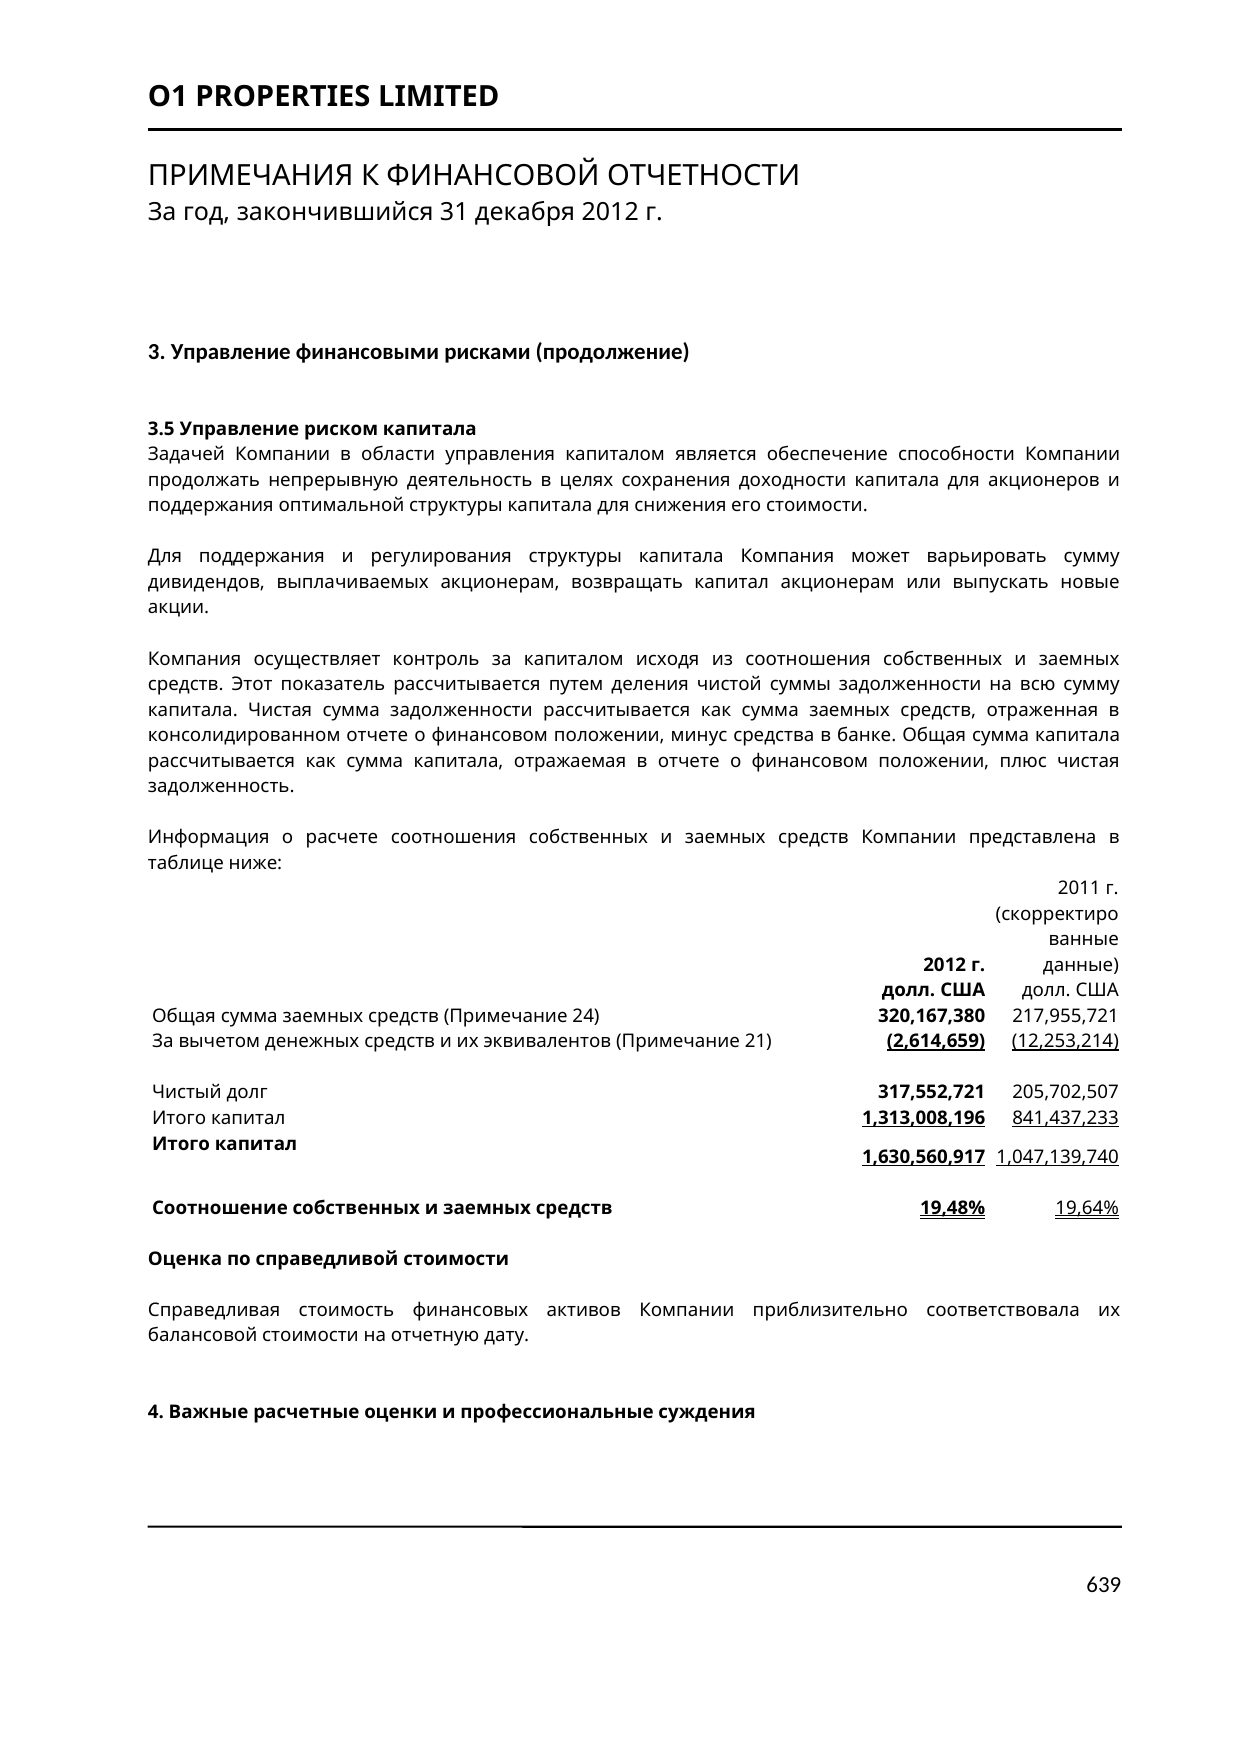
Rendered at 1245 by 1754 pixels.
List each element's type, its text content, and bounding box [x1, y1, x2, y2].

text Компания осуществляет контроль за капиталом исходя из соотношения собственных и заемных средств. Этот показатель рассчитывается путем деления чистой суммы задолженности на всю сумму капитала. Чистая сумма задолженности рассчитывается как сумма заемных средств, отраженная в консолидированном отчете о финансовом положении, минус средства в банке. Общая сумма капитала рассчитывается как сумма капитала, отражаемая в отчете о финансовом положении, плюс чистая задолженность. [148, 645, 1121, 798]
text Справедливая стоимость финансовых активов Компании приблизительно соответствовала их балансовой стоимости на отчетную дату. [148, 1296, 1121, 1347]
text Для поддержания и регулирования структуры капитала Компания может варьировать сумму дивидендов, выплачиваемых акционерам, возвращать капитал акционерам или выпускать новые акции. [148, 543, 1121, 619]
text Информация о расчете соотношения собственных и заемных средств Компании представлена в таблице ниже: [148, 823, 1121, 874]
text Задачей Компании в области управления капиталом является обеспечение способности Компании продолжать непрерывную деятельность в целях сохранения доходности капитала для акционеров и поддержания оптимальной структуры капитала для снижения его стоимости. [148, 441, 1121, 517]
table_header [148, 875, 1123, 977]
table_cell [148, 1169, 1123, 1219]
text 3.5 Управление риском капитала [148, 415, 1121, 441]
text 4. Важные расчетные оценки и профессиональные суждения [148, 1398, 1121, 1424]
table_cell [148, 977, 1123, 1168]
text Оценка по справедливой стоимости [148, 1245, 1121, 1271]
